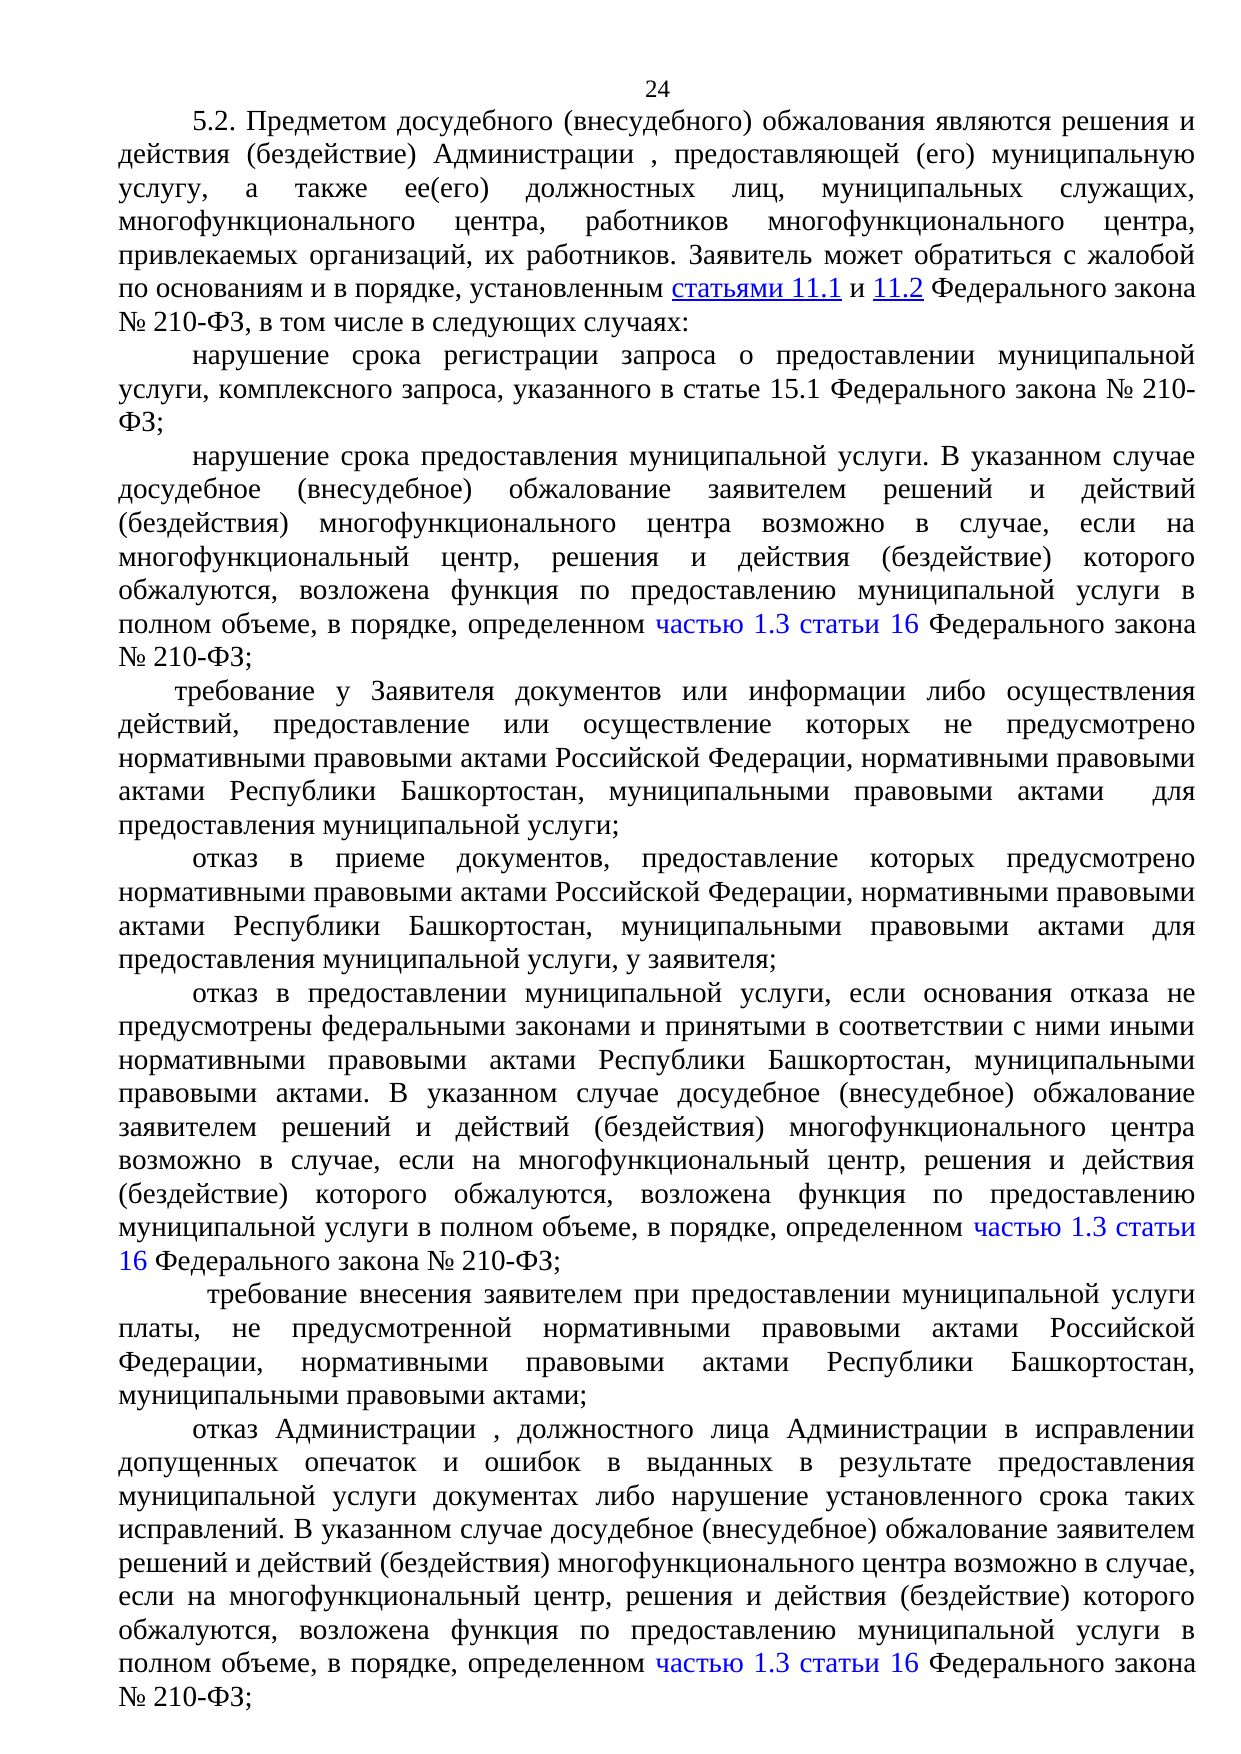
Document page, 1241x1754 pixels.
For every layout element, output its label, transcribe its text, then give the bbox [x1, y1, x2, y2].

text отказ в приеме документов, предоставление которых предусмотрено нормативными правовыми актами Российской Федерации, нормативными правовыми актами Республики Башкортостан, муниципальными правовыми актами для предоставления муниципальной услуги, у заявителя; [118, 841, 1196, 975]
text нарушение срока регистрации запроса о предоставлении муниципальной услуги, комплексного запроса, указанного в статье 15.1 Федерального закона № 210-ФЗ; [118, 337, 1196, 438]
text отказ Администрации , должностного лица Администрации в исправлении допущенных опечаток и ошибок в выданных в результате предоставления муниципальной услуги документах либо нарушение установленного срока таких исправлений. В указанном случае досудебное (внесудебное) обжалование заявителем решений и действий (бездействия) многофункционального центра возможно в случае, если на многофункциональный центр, решения и действия (бездействие) которого обжалуются, возложена функция по предоставлению муниципальной услуги в полном объеме, в порядке, определенном частью 1.3 статьи 16 Федерального закона № 210-ФЗ; [118, 1411, 1196, 1713]
text требование внесения заявителем при предоставлении муниципальной услуги платы, не предусмотренной нормативными правовыми актами Российской Федерации, нормативными правовыми актами Республики Башкортостан, муниципальными правовыми актами; [118, 1277, 1196, 1411]
text нарушение срока предоставления муниципальной услуги. В указанном случае досудебное (внесудебное) обжалование заявителем решений и действий (бездействия) многофункционального центра возможно в случае, если на многофункциональный центр, решения и действия (бездействие) которого обжалуются, возложена функция по предоставлению муниципальной услуги в полном объеме, в порядке, определенном частью 1.3 статьи 16 Федерального закона № 210-ФЗ; [118, 438, 1196, 673]
text 5.2. Предметом досудебного (внесудебного) обжалования являются решения и действия (бездействие) Администрации , предоставляющей (его) муниципальную услугу, а также ее(его) должностных лиц, муниципальных служащих, многофункционального центра, работников многофункционального центра, привлекаемых организаций, их работников. Заявитель может обратиться с жалобой по основаниям и в порядке, установленным статьями 11.1 и 11.2 Федерального закона № 210-ФЗ, в том числе в следующих случаях: [118, 103, 1196, 337]
text требование у Заявителя документов или информации либо осуществления действий, предоставление или осуществление которых не предусмотрено нормативными правовыми актами Российской Федерации, нормативными правовыми актами Республики Башкортостан, муниципальными правовыми актами для предоставления муниципальной услуги; [118, 673, 1196, 841]
text отказ в предоставлении муниципальной услуги, если основания отказа не предусмотрены федеральными законами и принятыми в соответствии с ними иными нормативными правовыми актами Республики Башкортостан, муниципальными правовыми актами. В указанном случае досудебное (внесудебное) обжалование заявителем решений и действий (бездействия) многофункционального центра возможно в случае, если на многофункциональный центр, решения и действия (бездействие) которого обжалуются, возложена функция по предоставлению муниципальной услуги в полном объеме, в порядке, определенном частью 1.3 статьи 16 Федерального закона № 210-ФЗ; [118, 975, 1196, 1277]
